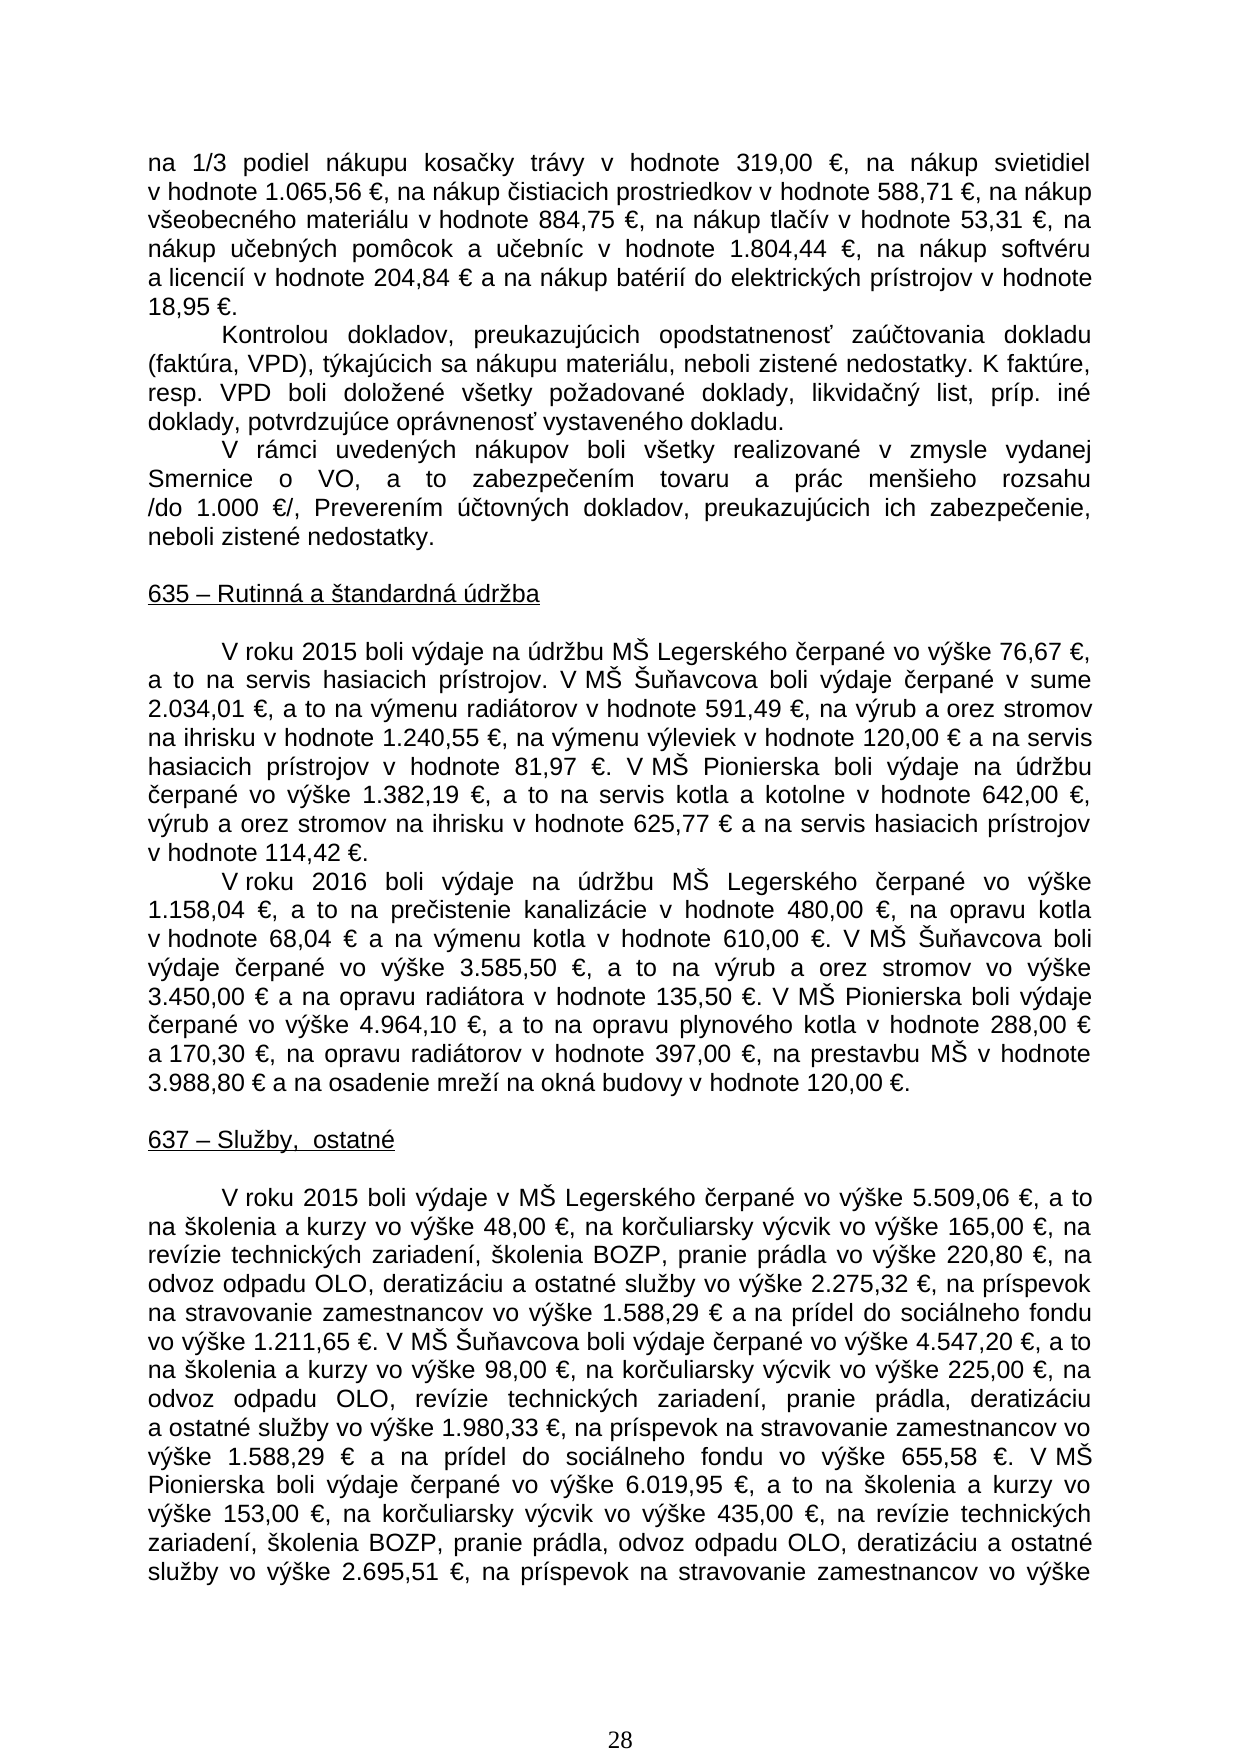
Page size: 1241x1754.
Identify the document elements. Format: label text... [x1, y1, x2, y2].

text V rámci uvedených nákupov boli všetky realizované v zmysle vydanej Smernice o VO, a to zabezpečením tovaru a prác menšieho rozsahu /do 1.000 €/, Preverením účtovných dokladov, preukazujúcich ich zabezpečenie, neboli zistené nedostatky. [148, 435, 1092, 550]
text Kontrolou dokladov, preukazujúcich opodstatnenosť zaúčtovania dokladu (faktúra, VPD), týkajúcich sa nákupu materiálu, neboli zistené nedostatky. K faktúre, resp. VPD boli doložené všetky požadované doklady, likvidačný list, príp. iné doklady, potvrdzujúce oprávnenosť vystaveného dokladu. [148, 320, 1092, 435]
text 637 – Služby, ostatné [148, 1125, 1092, 1154]
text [148, 1183, 1092, 1585]
text 635 – Rutinná a štandardná údržba [148, 579, 1092, 608]
text V roku 2015 boli výdaje na údržbu MŠ Legerského čerpané vo výške 76,67 €, a to na servis hasiacich prístrojov. V MŠ Šuňavcova boli výdaje čerpané v sume 2.034,01 €, a to na výmenu radiátorov v hodnote 591,49 €, na výrub a orez stromov na ihrisku v hodnote 1.240,55 €, na výmenu výleviek v hodnote 120,00 € a na servis hasiacich prístrojov v hodnote 81,97 €. V MŠ Pionierska boli výdaje na údržbu čerpané vo výške 1.382,19 €, a to na servis kotla a kotolne v hodnote 642,00 €, výrub a orez stromov na ihrisku v hodnote 625,77 € a na servis hasiacich prístrojov v hodnote 114,42 €. [148, 636, 1092, 866]
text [148, 148, 1092, 320]
text V roku 2016 boli výdaje na údržbu MŠ Legerského čerpané vo výške 1.158,04 €, a to na prečistenie kanalizácie v hodnote 480,00 €, na opravu kotla v hodnote 68,04 € a na výmenu kotla v hodnote 610,00 €. V MŠ Šuňavcova boli výdaje čerpané vo výške 3.585,50 €, a to na výrub a orez stromov vo výške 3.450,00 € a na opravu radiátora v hodnote 135,50 €. V MŠ Pionierska boli výdaje čerpané vo výške 4.964,10 €, a to na opravu plynového kotla v hodnote 288,00 € a 170,30 €, na opravu radiátorov v hodnote 397,00 €, na prestavbu MŠ v hodnote 3.988,80 € a na osadenie mreží na okná budovy v hodnote 120,00 €. [148, 866, 1092, 1096]
